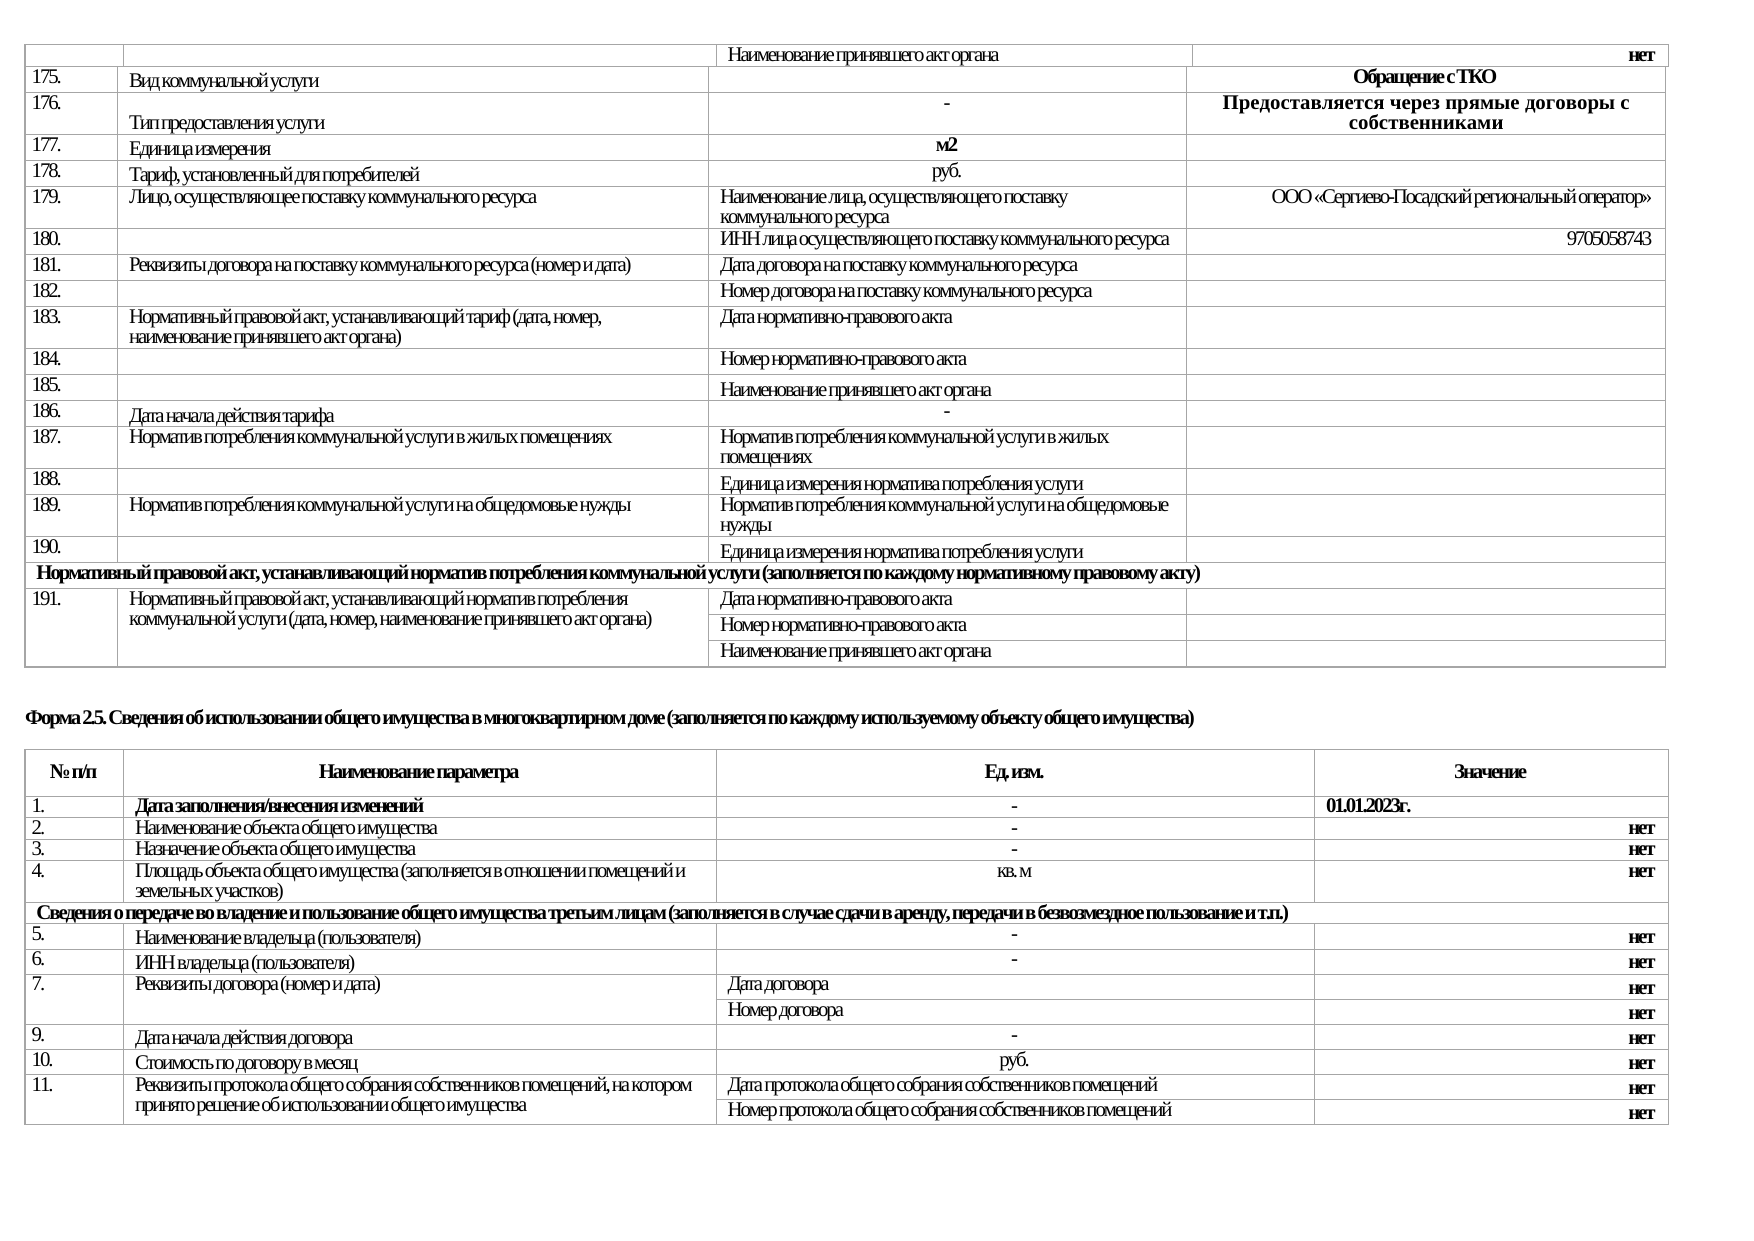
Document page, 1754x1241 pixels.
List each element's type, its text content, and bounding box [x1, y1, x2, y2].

table_cell [118, 537, 708, 562]
table_cell нет [1193, 45, 1668, 66]
table_cell Дата начала действия тарифа [118, 401, 708, 426]
table_cell Обращение с ТКО [1187, 67, 1665, 92]
table_cell [1187, 281, 1665, 306]
table_cell Номер нормативно-правового акта [709, 349, 1186, 374]
table_cell [1187, 161, 1665, 186]
table_cell Дата начала действия договора [124, 1025, 716, 1049]
table_cell Предоставляется через прямые договоры с собственниками [1187, 93, 1665, 134]
table_cell м2 [709, 135, 1186, 160]
table_cell нет [1315, 1075, 1668, 1099]
table_cell [26, 495, 117, 536]
table_cell [118, 375, 708, 400]
table_cell Реквизиты протокола общего собрания собственников помещений, на котором принято решение об использовании общего имущества [124, 1075, 716, 1124]
table_cell Номер договора [717, 1000, 1314, 1024]
table_header Наименование параметра [124, 750, 716, 796]
table_cell Стоимость по договору в месяц [124, 1050, 716, 1074]
table_cell [1187, 469, 1665, 494]
table_cell Номер договора на поставку коммунального ресурса [709, 281, 1186, 306]
table_cell ООО «Сергиево-Посадский региональный оператор» [1187, 187, 1665, 228]
table_cell нет [1315, 924, 1668, 948]
table_cell - [717, 924, 1314, 948]
table_cell Номер протокола общего собрания собственников помещений [717, 1100, 1314, 1124]
table_cell нет [1315, 818, 1668, 838]
table_cell [1187, 537, 1665, 562]
table_cell Наименование владельца (пользователя) [124, 924, 716, 948]
table_cell [26, 1075, 123, 1124]
table_cell [1187, 255, 1665, 280]
table_cell [26, 950, 123, 973]
table_cell [1187, 349, 1665, 374]
table_cell - [717, 818, 1314, 838]
table_cell [26, 161, 117, 186]
table_cell 01.01.2023г. [1315, 797, 1668, 817]
table_cell Дата нормативно-правового акта [709, 307, 1186, 348]
table_cell ИНН лица осуществляющего поставку коммунального ресурса [709, 229, 1186, 254]
table_cell - [709, 401, 1186, 426]
table_cell Реквизиты договора (номер и дата) [124, 975, 716, 1024]
table_cell Сведения о передаче во владение и пользование общего имущества третьим лицам (заполняется в случае сдачи в аренду, передачи в безвозмездное пользование и т.п.) [26, 903, 1668, 923]
table_cell нет [1315, 950, 1668, 973]
table_cell Норматив потребления коммунальной услуги в жилых помещениях [709, 427, 1186, 468]
table_cell [26, 537, 117, 562]
table_cell Наименование лица, осуществляющего поставку коммунального ресурса [709, 187, 1186, 228]
table_cell нет [1315, 1100, 1668, 1124]
table_cell [26, 307, 117, 348]
table_cell [1187, 641, 1665, 666]
table_cell Единица измерения [118, 135, 708, 160]
table_cell [26, 469, 117, 494]
table_cell [26, 375, 117, 400]
table_cell [26, 427, 117, 468]
table_cell [1187, 615, 1665, 640]
table_cell Нормативный правовой акт, устанавливающий норматив потребления коммунальной услуги (дата, номер, наименование принявшего акт органа) [118, 589, 708, 666]
table_cell руб. [709, 161, 1186, 186]
table_cell - [709, 93, 1186, 134]
table_cell [118, 349, 708, 374]
table_cell Тариф, установленный для потребителей [118, 161, 708, 186]
table_cell Дата заполнения/внесения изменений [124, 797, 716, 817]
table_cell нет [1315, 1050, 1668, 1074]
table_cell - [717, 1025, 1314, 1049]
table_cell нет [1315, 861, 1668, 902]
table_cell Лицо, осуществляющее поставку коммунального ресурса [118, 187, 708, 228]
table_cell [1187, 589, 1665, 614]
table_cell [26, 1050, 123, 1074]
table_cell [26, 861, 123, 902]
table_cell [1187, 307, 1665, 348]
table_cell - [717, 840, 1314, 860]
table_cell кв. м [717, 861, 1314, 902]
table_cell [26, 1025, 123, 1049]
table_cell [709, 67, 1186, 92]
table_cell руб. [717, 1050, 1314, 1074]
table_cell [118, 469, 708, 494]
table_cell - [717, 950, 1314, 973]
table_cell [26, 93, 117, 134]
table_cell Наименование принявшего акт органа [717, 45, 1192, 66]
table_cell [26, 349, 117, 374]
table_cell 9705058743 [1187, 229, 1665, 254]
table_cell - [717, 797, 1314, 817]
table_cell [26, 840, 123, 860]
table_cell нет [1315, 840, 1668, 860]
table_cell Вид коммунальной услуги [118, 67, 708, 92]
table_cell [26, 818, 123, 838]
table_cell [26, 924, 123, 948]
table_cell Наименование принявшего акт органа [709, 375, 1186, 400]
table_cell Единица измерения норматива потребления услуги [709, 469, 1186, 494]
table_cell [26, 67, 117, 92]
table_cell нет [1315, 975, 1668, 999]
table_cell [26, 229, 117, 254]
table_header № п/п [26, 750, 123, 796]
table_cell Единица измерения норматива потребления услуги [709, 537, 1186, 562]
table_cell Дата нормативно-правового акта [709, 589, 1186, 614]
table_cell Площадь объекта общего имущества (заполняется в отношении помещений и земельных участков) [124, 861, 716, 902]
table_cell [26, 135, 117, 160]
table_cell [26, 589, 117, 666]
table_cell Тип предоставления услуги [118, 93, 708, 134]
table_cell ИНН владельца (пользователя) [124, 950, 716, 973]
table_cell [26, 281, 117, 306]
table_cell Нормативный правовой акт, устанавливающий норматив потребления коммунальной услуги (заполняется по каждому нормативному правовому акту) [26, 563, 1665, 588]
table_cell [26, 255, 117, 280]
table_cell Норматив потребления коммунальной услуги на общедомовые нужды [709, 495, 1186, 536]
table_cell [26, 975, 123, 1024]
table_cell Назначение объекта общего имущества [124, 840, 716, 860]
table_cell [26, 187, 117, 228]
table_cell Наименование объекта общего имущества [124, 818, 716, 838]
table_cell Наименование принявшего акт органа [709, 641, 1186, 666]
table_cell Дата договора на поставку коммунального ресурса [709, 255, 1186, 280]
table_cell Дата договора [717, 975, 1314, 999]
table_cell [26, 401, 117, 426]
table_cell [118, 229, 708, 254]
table_cell [118, 281, 708, 306]
table_cell нет [1315, 1000, 1668, 1024]
table_cell Дата протокола общего собрания собственников помещений [717, 1075, 1314, 1099]
table_cell Нормативный правовой акт, устанавливающий тариф (дата, номер, наименование принявшего акт органа) [118, 307, 708, 348]
table_cell [1187, 401, 1665, 426]
table_header Значение [1315, 750, 1668, 796]
table_cell [1187, 495, 1665, 536]
table_cell Номер нормативно-правового акта [709, 615, 1186, 640]
table_cell нет [1315, 1025, 1668, 1049]
table_cell Норматив потребления коммунальной услуги на общедомовые нужды [118, 495, 708, 536]
text Форма 2.5. Сведения об использовании общего имущества в многоквартирном доме (заполняется по каждому используемому объекту общего имущества) [25, 708, 1668, 729]
table_cell [1187, 375, 1665, 400]
table_cell Норматив потребления коммунальной услуги в жилых помещениях [118, 427, 708, 468]
table_cell [26, 797, 123, 817]
table_cell [1187, 427, 1665, 468]
table_cell [1187, 135, 1665, 160]
table_cell Реквизиты договора на поставку коммунального ресурса (номер и дата) [118, 255, 708, 280]
table_header Ед. изм. [717, 750, 1314, 796]
